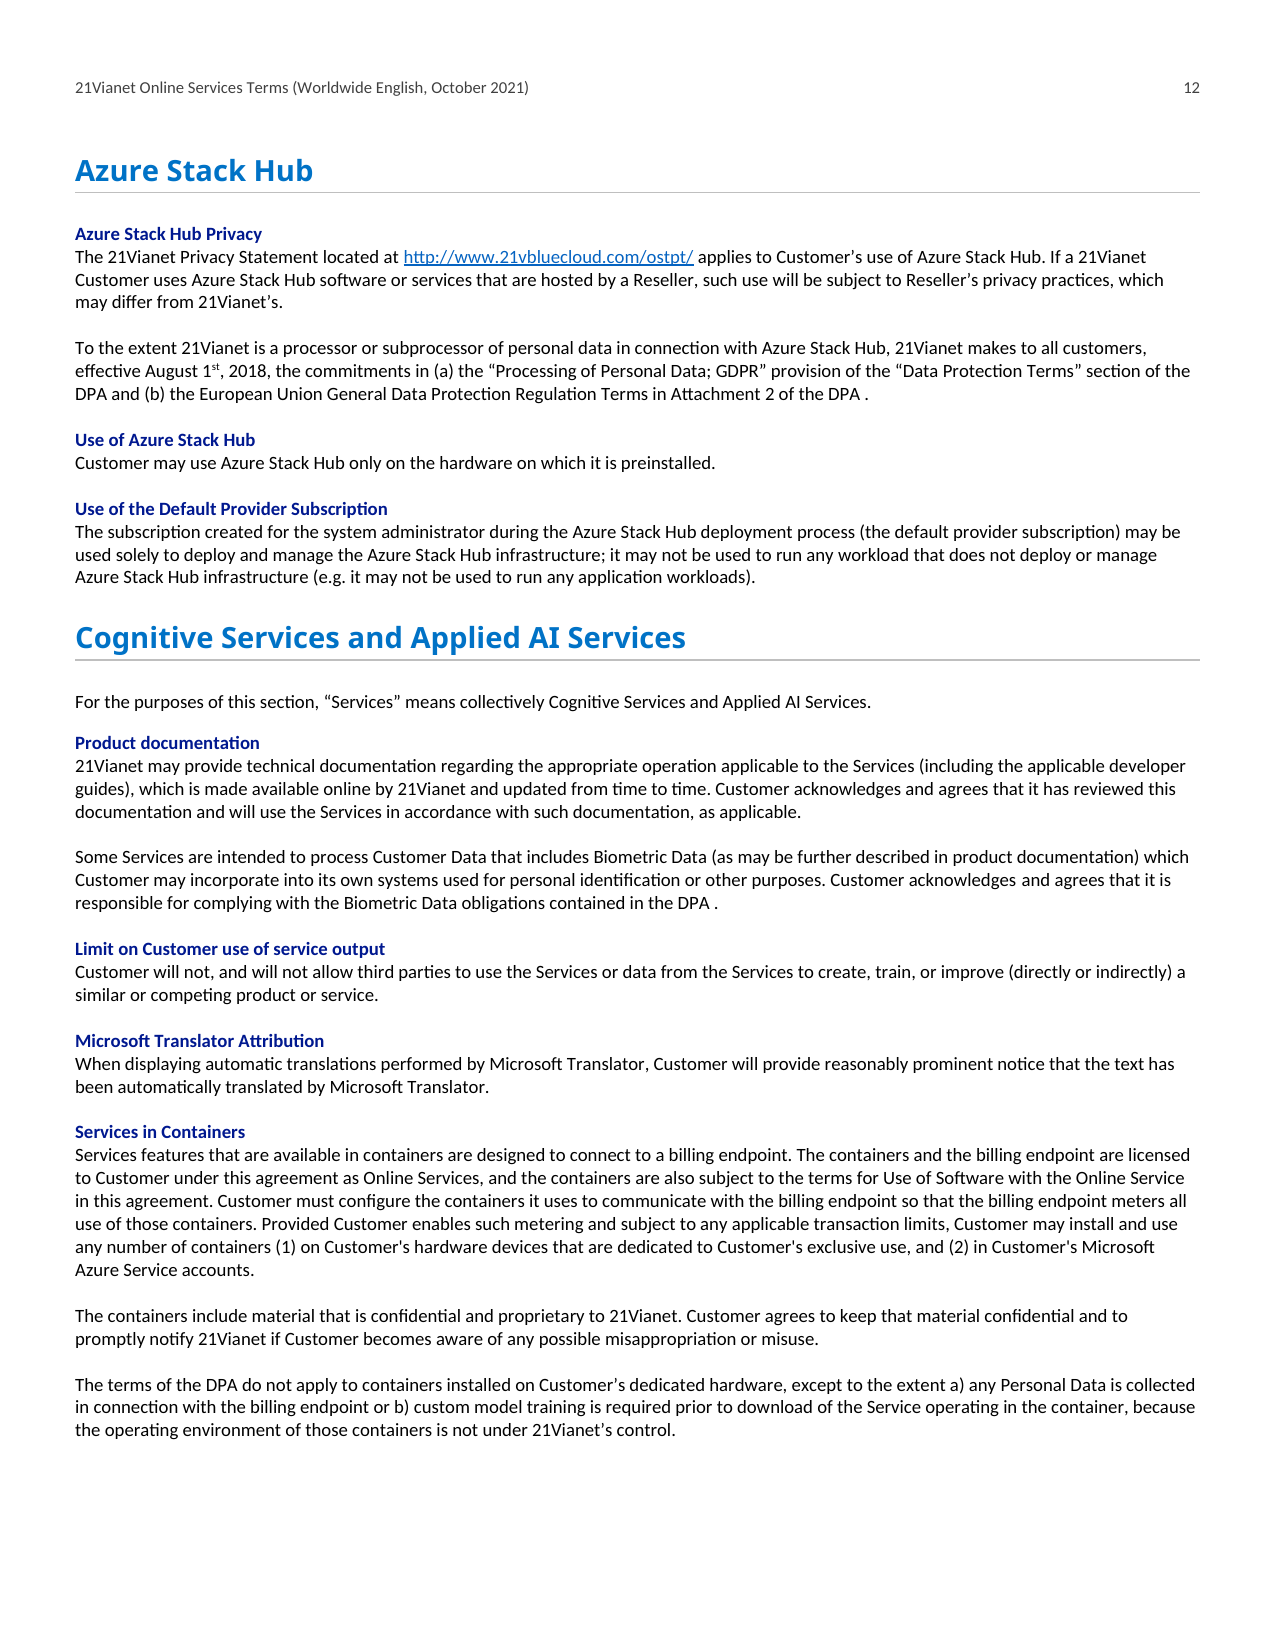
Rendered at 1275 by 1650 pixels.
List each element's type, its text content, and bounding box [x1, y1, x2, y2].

text The containers include material that is confidential and proprietary to 21Vianet. Customer agrees to keep that material confidential and to promptly notify 21Vianet if Customer becomes aware of any possible misappropriation or misuse. [75, 1304, 1200, 1350]
text The terms of the DPA do not apply to containers installed on Customer’s dedicated hardware, except to the extent a) any Personal Data is collected in connection with the billing endpoint or b) custom model training is required prior to download of the Service operating in the container, because the operating environment of those containers is not under 21Vianet’s control. [75, 1373, 1200, 1442]
list Customer will not, and will not allow third parties to use the Services or data from the Services to create, train, or improve (directly or indirectly) a similar or competing product or service. [75, 960, 1200, 1006]
list The subscription created for the system administrator during the Azure Stack Hub deployment process (the default provider subscription) may be used solely to deploy and manage the Azure Stack Hub infrastructure; it may not be used to run any workload that does not deploy or manage Azure Stack Hub infrastructure (e.g. it may not be used to run any application workloads). [75, 520, 1200, 589]
subtitle Use of Azure Stack Hub [75, 428, 1200, 451]
subtitle Microsoft Translator Attribution [75, 1029, 1200, 1052]
subtitle Limit on Customer use of service output [75, 937, 1200, 960]
text Services in Containers [75, 1121, 1200, 1144]
subtitle Product documentation [75, 731, 1200, 754]
subtitle Azure Stack Hub Privacy [75, 222, 1200, 245]
list 21Vianet may provide technical documentation regarding the appropriate operation applicable to the Services (including the applicable developer guides), which is made available online by 21Vianet and updated from time to time. Customer acknowledges and agrees that it has reviewed this documentation and will use the Services in accordance with such documentation, as applicable. [75, 754, 1200, 823]
list When displaying automatic translations performed by Microsoft Translator, Customer will provide reasonably prominent notice that the text has been automatically translated by Microsoft Translator. [75, 1052, 1200, 1098]
list To the extent 21Vianet is a processor or subprocessor of personal data in connection with Azure Stack Hub, 21Vianet makes to all customers, effective August 1st, 2018, the commitments in (a) the “Processing of Personal Data; GDPR” provision of the “Data Protection Terms” section of the DPA and (b) the European Union General Data Protection Regulation Terms in Attachment 2 of the DPA . [75, 337, 1200, 405]
list Some Services are intended to process Customer Data that includes Biometric Data (as may be further described in product documentation) which Customer may incorporate into its own systems used for personal identification or other purposes. Customer acknowledges and agrees that it is responsible for complying with the Biometric Data obligations contained in the DPA . [75, 846, 1200, 914]
subtitle Use of the Default Provider Subscription [75, 497, 1200, 520]
text For the purposes of this section, “Services” means collectively Cognitive Services and Applied AI Services. [75, 690, 1200, 713]
list The 21Vianet Privacy Statement located at http://www.21vbluecloud.com/ostpt/ applies to Customer’s use of Azure Stack Hub. If a 21Vianet Customer uses Azure Stack Hub software or services that are hosted by a Reseller, such use will be subject to Reseller’s privacy practices, which may differ from 21Vianet’s. [75, 245, 1200, 314]
subtitle Azure Stack Hub [75, 150, 1200, 192]
text Services features that are available in containers are designed to connect to a billing endpoint. The containers and the billing endpoint are licensed to Customer under this agreement as Online Services, and the containers are also subject to the terms for Use of Software with the Online Service in this agreement. Customer must configure the containers it uses to communicate with the billing endpoint so that the billing endpoint meters all use of those containers. Provided Customer enables such metering and subject to any applicable transaction limits, Customer may install and use any number of containers (1) on Customer's hardware devices that are dedicated to Customer's exclusive use, and (2) in Customer's Microsoft Azure Service accounts. [75, 1144, 1200, 1281]
subtitle Cognitive Services and Applied AI Services [75, 618, 1200, 659]
list Customer may use Azure Stack Hub only on the hardware on which it is preinstalled. [75, 451, 1200, 474]
